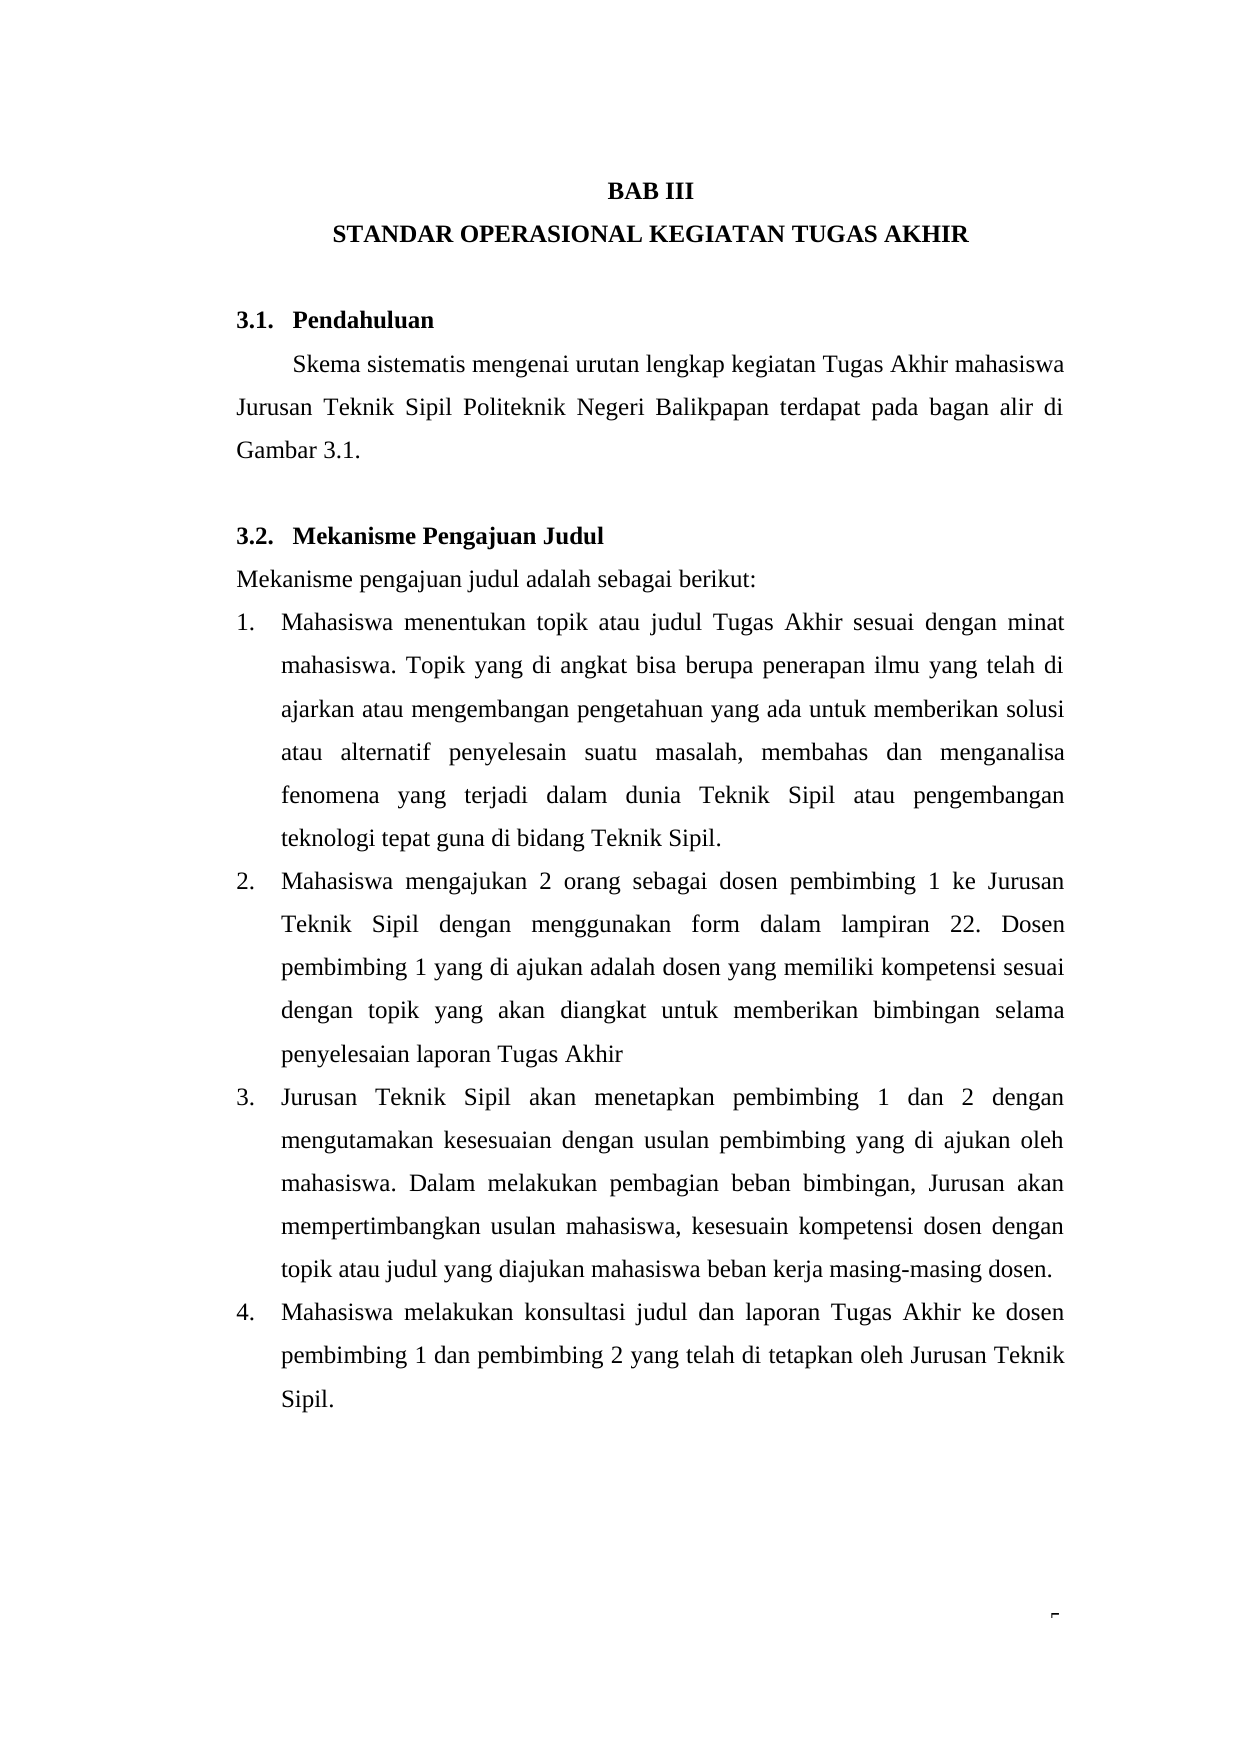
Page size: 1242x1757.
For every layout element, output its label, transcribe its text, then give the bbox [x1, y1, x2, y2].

list Mahasiswa melakukan konsultasi judul dan laporan Tugas Akhir ke dosen pembimbing 1 dan pembimbing 2 yang telah di tetapkan oleh Jurusan Teknik Sipil. [236, 1297, 1065, 1412]
list Jurusan Teknik Sipil akan menetapkan pembimbing 1 dan 2 dengan mengutamakan kesesuaian dengan usulan pembimbing yang di ajukan oleh mahasiswa. Dalam melakukan pembagian beban bimbingan, Jurusan akan mempertimbangkan usulan mahasiswa, kesesuain kompetensi dosen dengan topik atau judul yang diajukan mahasiswa beban kerja masing-masing dosen. [236, 1082, 1064, 1283]
text STANDAR OPERASIONAL KEGIATAN TUGAS AKHIR [256, 219, 1045, 248]
text BAB III [256, 176, 1046, 205]
list Mahasiswa mengajukan 2 orang sebagai dosen pembimbing 1 ke Jurusan Teknik Sipil dengan menggunakan form dalam lampiran 22. Dosen pembimbing 1 yang di ajukan adalah dosen yang memiliki kompetensi sesuai dengan topik yang akan diangkat untuk memberikan bimbingan selama penyelesaian laporan Tugas Akhir [236, 866, 1065, 1067]
list Mekanisme Pengajuan Judul [236, 521, 1185, 550]
list Pendahuluan [236, 305, 1185, 334]
text Skema sistematis mengenai urutan lengkap kegiatan Tugas Akhir mahasiswa Jurusan Teknik Sipil Politeknik Negeri Balikpapan terdapat pada bagan alir di Gambar 3.1. [236, 349, 1064, 464]
text Mekanisme pengajuan judul adalah sebagai berikut: [236, 564, 1185, 593]
list Mahasiswa menentukan topik atau judul Tugas Akhir sesuai dengan minat mahasiswa. Topik yang di angkat bisa berupa penerapan ilmu yang telah di ajarkan atau mengembangan pengetahuan yang ada untuk memberikan solusi atau alternatif penyelesain suatu masalah, membahas dan menganalisa fenomena yang terjadi dalam dunia Teknik Sipil atau pengembangan teknologi tepat guna di bidang Teknik Sipil. [236, 607, 1065, 852]
